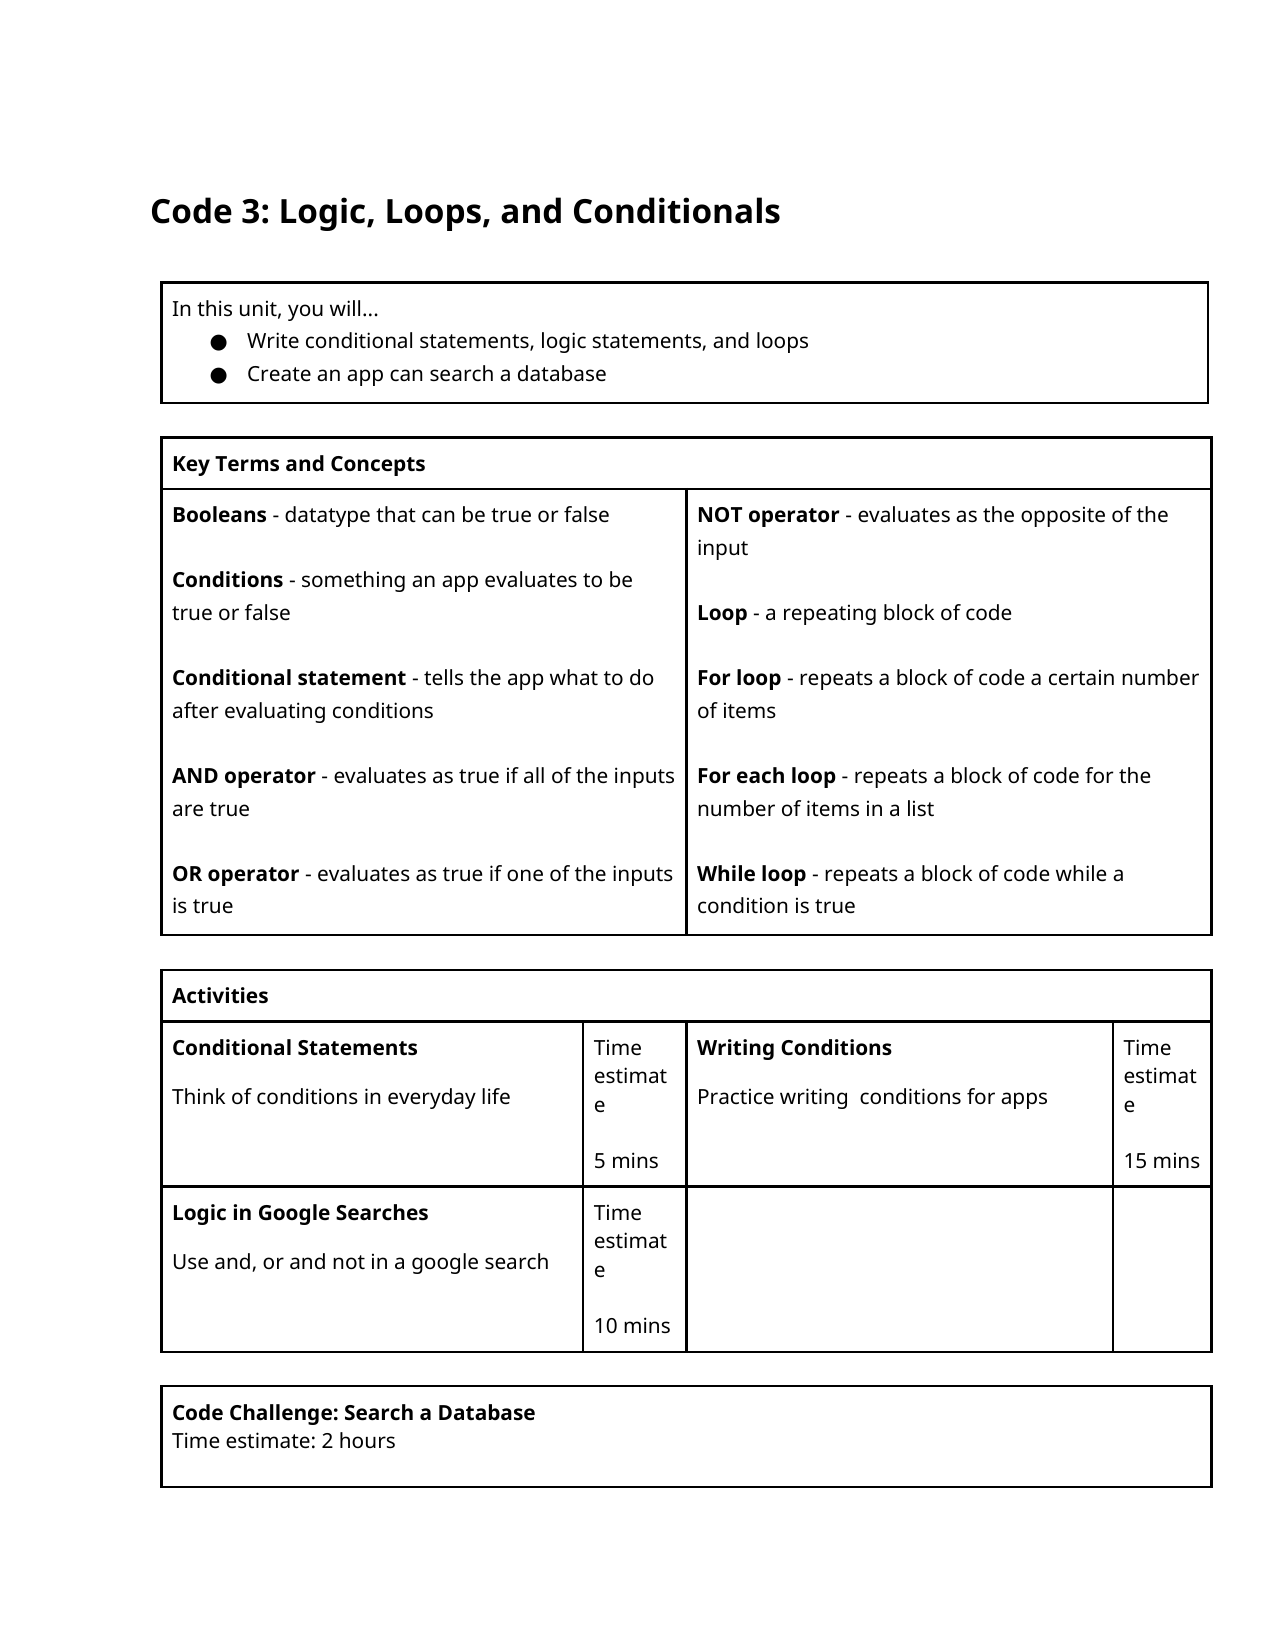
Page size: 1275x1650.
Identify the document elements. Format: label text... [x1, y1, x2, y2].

table_cell [688, 1188, 1112, 1351]
table_header Key Terms and Concepts [163, 439, 1210, 488]
table_cell Time estimate 10 mins [584, 1188, 685, 1351]
table_cell Logic in Google Searches Use and, or and not in a google search [163, 1188, 582, 1351]
table_cell Booleans - datatype that can be true or false Conditions - something an app evaluates to be true or false Conditional statement - tells the app what to do after evaluating conditions AND operator - evaluates as true if all of the inputs are true OR operator - evaluates as true if one of the inputs is true [163, 490, 685, 934]
subtitle Code 3: Logic, Loops, and Conditionals [150, 187, 1125, 233]
table_header Activities [163, 971, 1210, 1020]
table_cell Writing Conditions Practice writing conditions for apps [688, 1023, 1112, 1185]
table_cell Time estimate 15 mins [1114, 1023, 1210, 1185]
table_cell NOT operator - evaluates as the opposite of the input Loop - a repeating block of code For loop - repeats a block of code a certain number of items For each loop - repeats a block of code for the number of items in a list While loop - repeats a block of code while a condition is true [688, 490, 1210, 934]
table_cell Conditional Statements Think of conditions in everyday life [163, 1023, 582, 1185]
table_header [163, 1387, 1210, 1486]
table_cell Time estimate 5 mins [584, 1023, 685, 1185]
table_cell [1114, 1188, 1210, 1351]
table_header In this unit, you will... Write conditional statements, logic statements, and loops Create an app can search a database [163, 284, 1207, 402]
